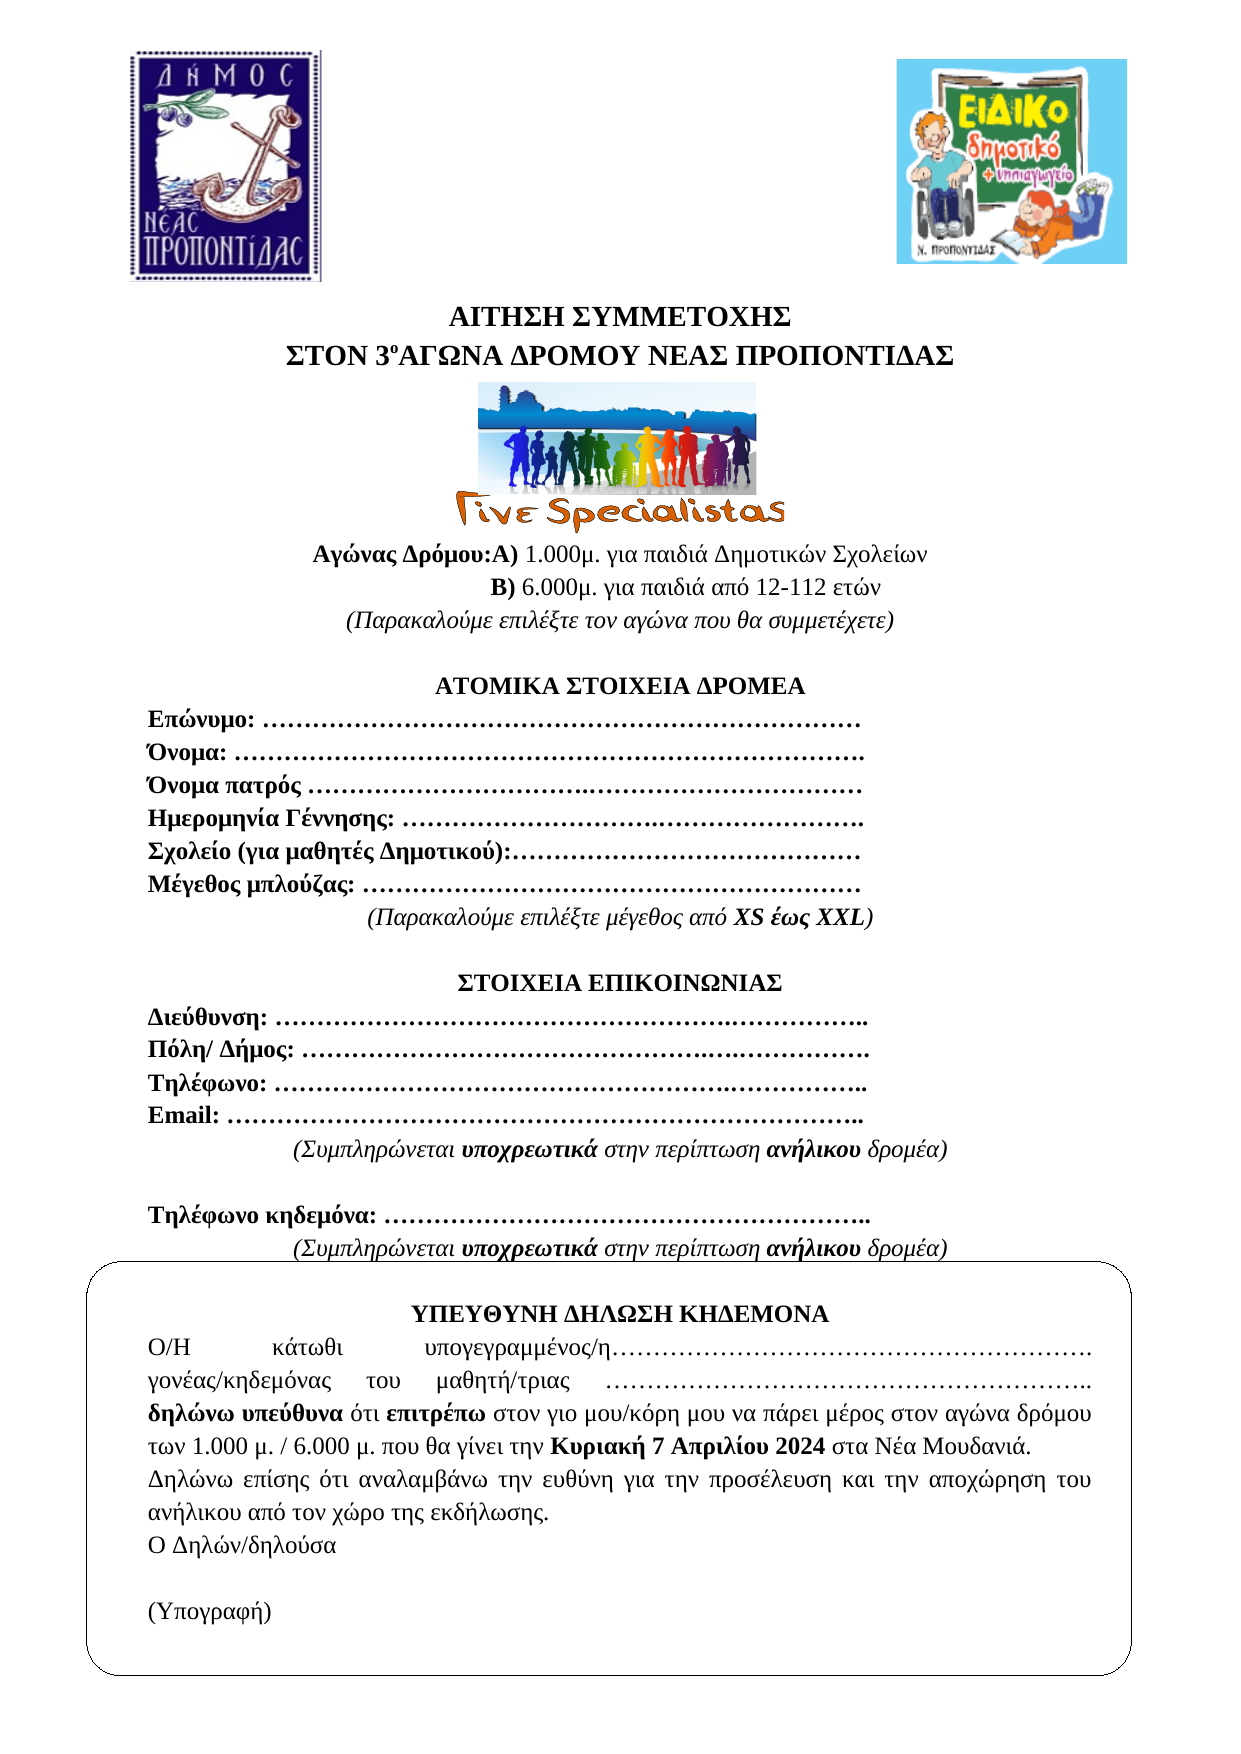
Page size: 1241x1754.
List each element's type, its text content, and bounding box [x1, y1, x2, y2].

text Σχολείο (για μαθητές Δημοτικού):…………………………………… [148, 836, 1092, 865]
text Πόλη/ Δήμος: ………………………………………….….……………. [148, 1034, 1092, 1063]
picture [129, 50, 322, 282]
text Αγώνας Δρόμου:Α) 1.000μ. για παιδιά Δημοτικών Σχολείων [148, 539, 1092, 568]
text Όνομα πατρός …………………………….…………………………… [148, 770, 1092, 799]
text Β) 6.000μ. για παιδιά από 12-112 ετών [223, 572, 1092, 601]
text Email: ………………………………………………………………….. [148, 1101, 1092, 1129]
text ΥΠΕΥΘΥΝΗ ΔΗΛΩΣΗ ΚΗΔΕΜΟΝΑ [148, 1299, 1092, 1327]
picture [478, 382, 757, 495]
text (Παρακαλούμε επιλέξτε μέγεθος από XS έως XXL) [148, 902, 1092, 931]
text Επώνυμο: ……………………………………………………………… [148, 704, 1092, 733]
text Ο/Η κάτωθι υπογεγραμμένος/η…………………………………………………. γονέας/κηδεμόνας του μαθητή/τριας ………………………………………………….. δηλώνω υπεύθυνα ότι επιτρέπω στον γιο μου/κόρη μου να πάρει μέρος στον αγώνα δρόμου των 1.000 μ. / 6.000 μ. που θα γίνει την Κυριακή 7 Απριλίου 2024 στα Νέα Μουδανιά. [148, 1332, 1092, 1459]
picture [896, 59, 1128, 264]
text (Συμπληρώνεται υποχρεωτικά στην περίπτωση ανήλικου δρομέα) [148, 1134, 1092, 1162]
text ΣΤΟΙΧΕΙΑ ΕΠΙΚΟΙΝΩΝΙΑΣ [148, 968, 1092, 997]
text Τηλέφωνο κηδεμόνα: ………………………………………………….. [148, 1200, 1092, 1228]
text Διεύθυνση: ……………………………………………….…………….. [148, 1002, 1092, 1030]
text ΑΙΤΗΣΗ ΣΥΜΜΕΤΟΧΗΣ ΣΤΟΝ 3οΑΓΩΝΑ ΔΡΟΜΟΥ ΝΕΑΣ ΠΡΟΠΟΝΤΙΔΑΣ [148, 299, 1092, 371]
text ΑΤΟΜΙΚΑ ΣΤΟΙΧΕΙΑ ΔΡΟΜΕΑ [148, 671, 1092, 700]
text (Συμπληρώνεται υποχρεωτικά στην περίπτωση ανήλικου δρομέα) [148, 1233, 1092, 1261]
text Μέγεθος μπλούζας: …………………………………………………… [148, 869, 1092, 898]
text Ημερομηνία Γέννησης: ………………………….……………………. [148, 803, 1092, 832]
text Όνομα: …………………………………………………………………. [148, 737, 1092, 766]
text Ο Δηλών/δηλούσα [148, 1530, 1092, 1559]
text Τηλέφωνο: ……………………………………………….…………….. [148, 1068, 1092, 1096]
text (Παρακαλούμε επιλέξτε τον αγώνα που θα συμμετέχετε) [148, 605, 1092, 634]
text Δηλώνω επίσης ότι αναλαμβάνω την ευθύνη για την προσέλευση και την αποχώρηση του ανήλικου από τον χώρο της εκδήλωσης. [148, 1464, 1092, 1526]
text (Υπογραφή) [148, 1596, 1092, 1625]
